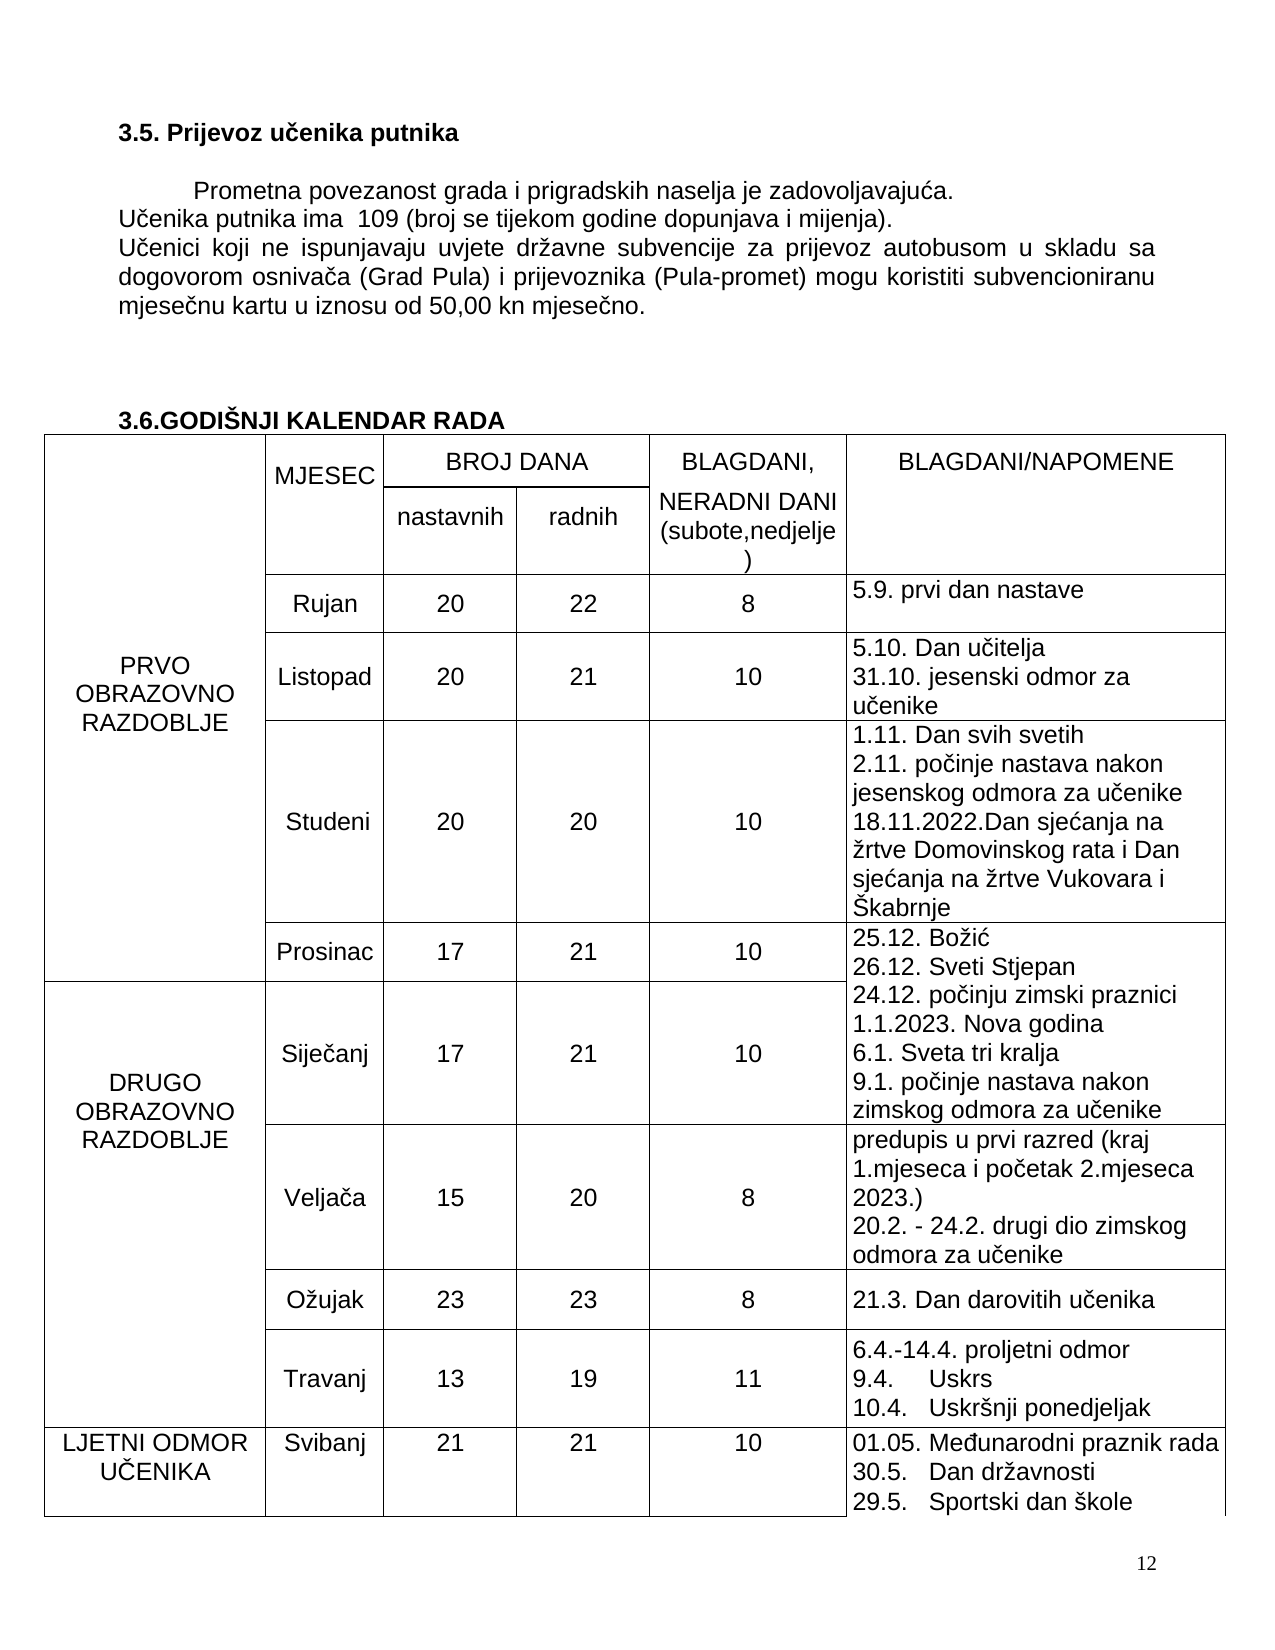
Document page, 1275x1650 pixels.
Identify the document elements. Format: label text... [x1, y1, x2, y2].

table_cell Siječanj [266, 982, 383, 1124]
table_cell 13 [384, 1330, 516, 1427]
table_cell 25.12. Božić 26.12. Sveti Stjepan 24.12. počinju zimski praznici 1.1.2023. Nova godina 6.1. Sveta tri kralja 9.1. počinje nastava nakon zimskog odmora za učenike [847, 923, 1225, 1124]
table_cell Svibanj [266, 1428, 383, 1516]
table_header PRVO OBRAZOVNO RAZDOBLJE [45, 435, 265, 981]
table_cell 20 [384, 633, 516, 719]
table_cell 8 [650, 575, 846, 632]
table_cell 5.9. prvi dan nastave [847, 575, 1225, 632]
table_cell 8 [650, 1125, 846, 1269]
table_header BROJ DANA [384, 435, 649, 486]
text Učenici koji ne ispunjavaju uvjete državne subvencije za prijevoz autobusom u skladu sa dogovorom osnivača (Grad Pula) i prijevoznika (Pula-promet) mogu koristiti subvencioniranu mjesečnu kartu u iznosu od 50,00 kn mjesečno. [118, 233, 1157, 319]
table_cell 21 [517, 1428, 649, 1516]
text Prometna povezanost grada i prigradskih naselja je zadovoljavajuća. [118, 176, 1157, 204]
text Učenika putnika ima 109 (broj se tijekom godine dopunjava i mijenja). [118, 204, 1157, 233]
table_cell 19 [517, 1330, 649, 1427]
table_cell Rujan [266, 575, 383, 632]
table_cell 15 [384, 1125, 516, 1269]
table_cell 10 [650, 923, 846, 981]
table_cell radnih [517, 488, 649, 574]
table_header BLAGDANI, [650, 435, 846, 486]
table_header MJESEC [266, 435, 383, 574]
table_cell predupis u prvi razred (kraj 1.mjeseca i početak 2.mjeseca 2023.) 20.2. - 24.2. drugi dio zimskog odmora za učenike [847, 1125, 1225, 1269]
table_cell [45, 1269, 265, 1427]
table_cell 21 [517, 923, 649, 981]
table_cell 10 [650, 982, 846, 1124]
table_cell 6.4.-14.4. proljetni odmor 9.4. Uskrs 10.4. Uskršnji ponedjeljak [847, 1330, 1225, 1427]
table_cell nastavnih [384, 488, 516, 574]
table_cell 21 [384, 1428, 516, 1516]
table_cell DRUGO OBRAZOVNO RAZDOBLJE [45, 982, 265, 1269]
text 3.5. Prijevoz učenika putnika [118, 118, 1157, 147]
table_cell 20 [384, 721, 516, 922]
table_cell 23 [517, 1270, 649, 1328]
table_cell 5.10. Dan učitelja 31.10. jesenski odmor za učenike [847, 633, 1225, 719]
table_cell 10 [650, 633, 846, 719]
table_cell 17 [384, 923, 516, 981]
table_cell 21.3. Dan darovitih učenika [847, 1270, 1225, 1328]
text 3.6.GODIŠNJI KALENDAR RADA [118, 406, 1157, 434]
table_cell 21 [517, 982, 649, 1124]
table_cell 20 [517, 721, 649, 922]
table_cell NERADNI DANI (subote,nedjelje) [650, 486, 846, 574]
table_cell Prosinac [266, 923, 383, 981]
table_cell Studeni [266, 721, 383, 922]
table_cell 29.5. Sportski dan škole [847, 1486, 1225, 1516]
table_cell 17 [384, 982, 516, 1124]
table_cell Ožujak [266, 1270, 383, 1328]
table_cell 20 [517, 1125, 649, 1269]
table_cell 8 [650, 1270, 846, 1328]
table_cell 21 [517, 633, 649, 719]
table_cell 01.05. Međunarodni praznik rada 30.5. Dan državnosti [847, 1428, 1225, 1486]
table_cell 10 [650, 721, 846, 922]
table_cell 20 [384, 575, 516, 632]
table_cell 22 [517, 575, 649, 632]
table_cell Listopad [266, 633, 383, 719]
table_cell LJETNI ODMOR UČENIKA POČINJE 23.06.2023. [45, 1428, 265, 1516]
table_cell 23 [384, 1270, 516, 1328]
table_cell 11 [650, 1330, 846, 1427]
table_cell Travanj [266, 1330, 383, 1427]
table_cell 1.11. Dan svih svetih 2.11. počinje nastava nakon jesenskog odmora za učenike 18.11.2022.Dan sjećanja na žrtve Domovinskog rata i Dan sjećanja na žrtve Vukovara i Škabrnje [847, 721, 1225, 922]
table_header BLAGDANI/NAPOMENE [847, 435, 1225, 574]
table_cell 10 [650, 1428, 846, 1516]
table_cell Veljača [266, 1125, 383, 1269]
